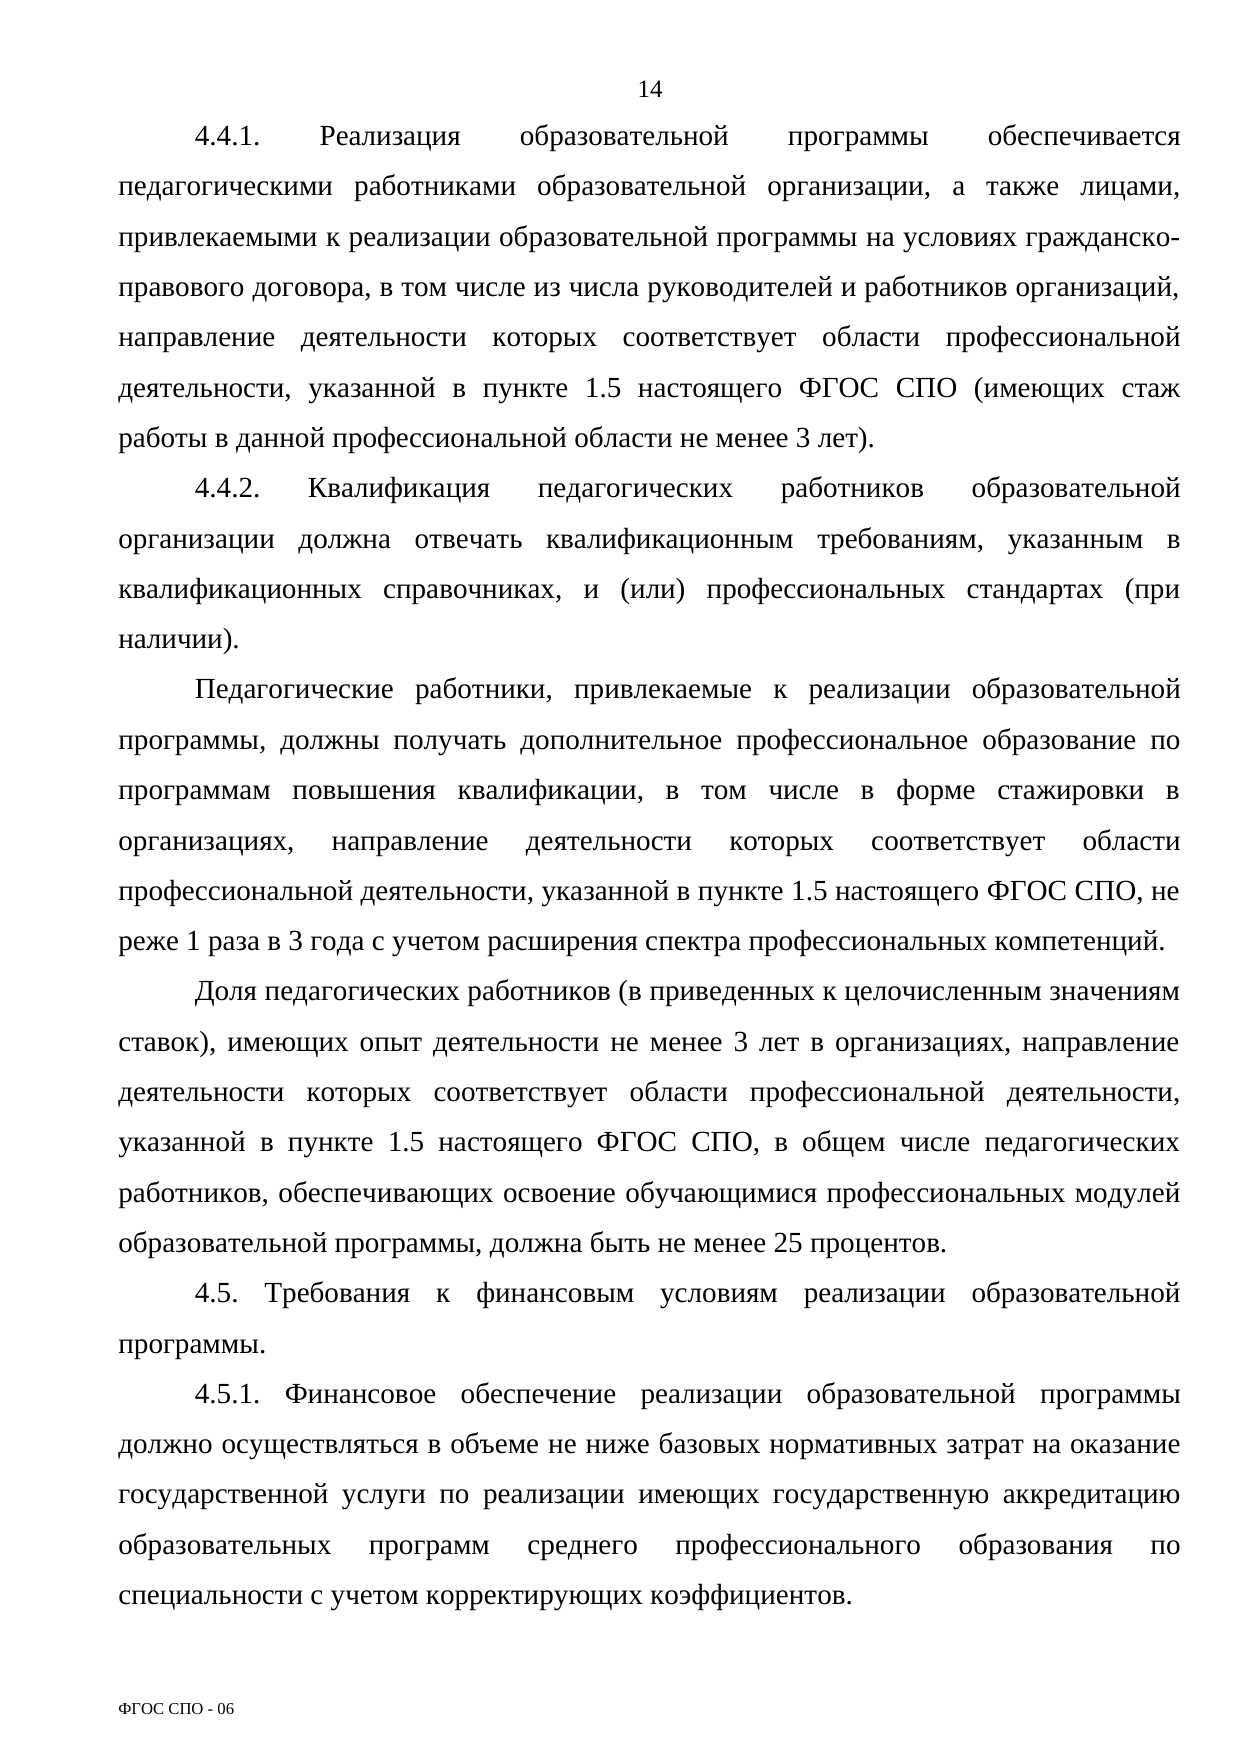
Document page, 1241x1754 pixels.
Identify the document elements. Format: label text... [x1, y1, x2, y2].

text 4.5. Требования к финансовым условиям реализации образовательной программы. [118, 1275, 1181, 1359]
text Доля педагогических работников (в приведенных к целочисленным значениям ставок), имеющих опыт деятельности не менее 3 лет в организациях, направление деятельности которых соответствует области профессиональной деятельности, указанной в пункте 1.5 настоящего ФГОС СПО, в общем числе педагогических работников, обеспечивающих освоение обучающимися профессиональных модулей образовательной программы, должна быть не менее 25 процентов. [118, 973, 1181, 1259]
text 4.4.1. Реализация образовательной программы обеспечивается педагогическими работниками образовательной организации, а также лицами, привлекаемыми к реализации образовательной программы на условиях гражданско-правового договора, в том числе из числа руководителей и работников организаций, направление деятельности которых соответствует области профессиональной деятельности, указанной в пункте 1.5 настоящего ФГОС СПО (имеющих стаж работы в данной профессиональной области не менее 3 лет). [118, 118, 1181, 454]
text 4.4.2. Квалификация педагогических работников образовательной организации должна отвечать квалификационным требованиям, указанным в квалификационных справочниках, и (или) профессиональных стандартах (при наличии). [118, 470, 1181, 655]
text Педагогические работники, привлекаемые к реализации образовательной программы, должны получать дополнительное профессиональное образование по программам повышения квалификации, в том числе в форме стажировки в организациях, направление деятельности которых соответствует области профессиональной деятельности, указанной в пункте 1.5 настоящего ФГОС СПО, не реже 1 раза в 3 года с учетом расширения спектра профессиональных компетенций. [118, 672, 1181, 957]
text 4.5.1. Финансовое обеспечение реализации образовательной программы должно осуществляться в объеме не ниже базовых нормативных затрат на оказание государственной услуги по реализации имеющих государственную аккредитацию образовательных программ среднего профессионального образования по специальности с учетом корректирующих коэффициентов. [118, 1376, 1181, 1611]
